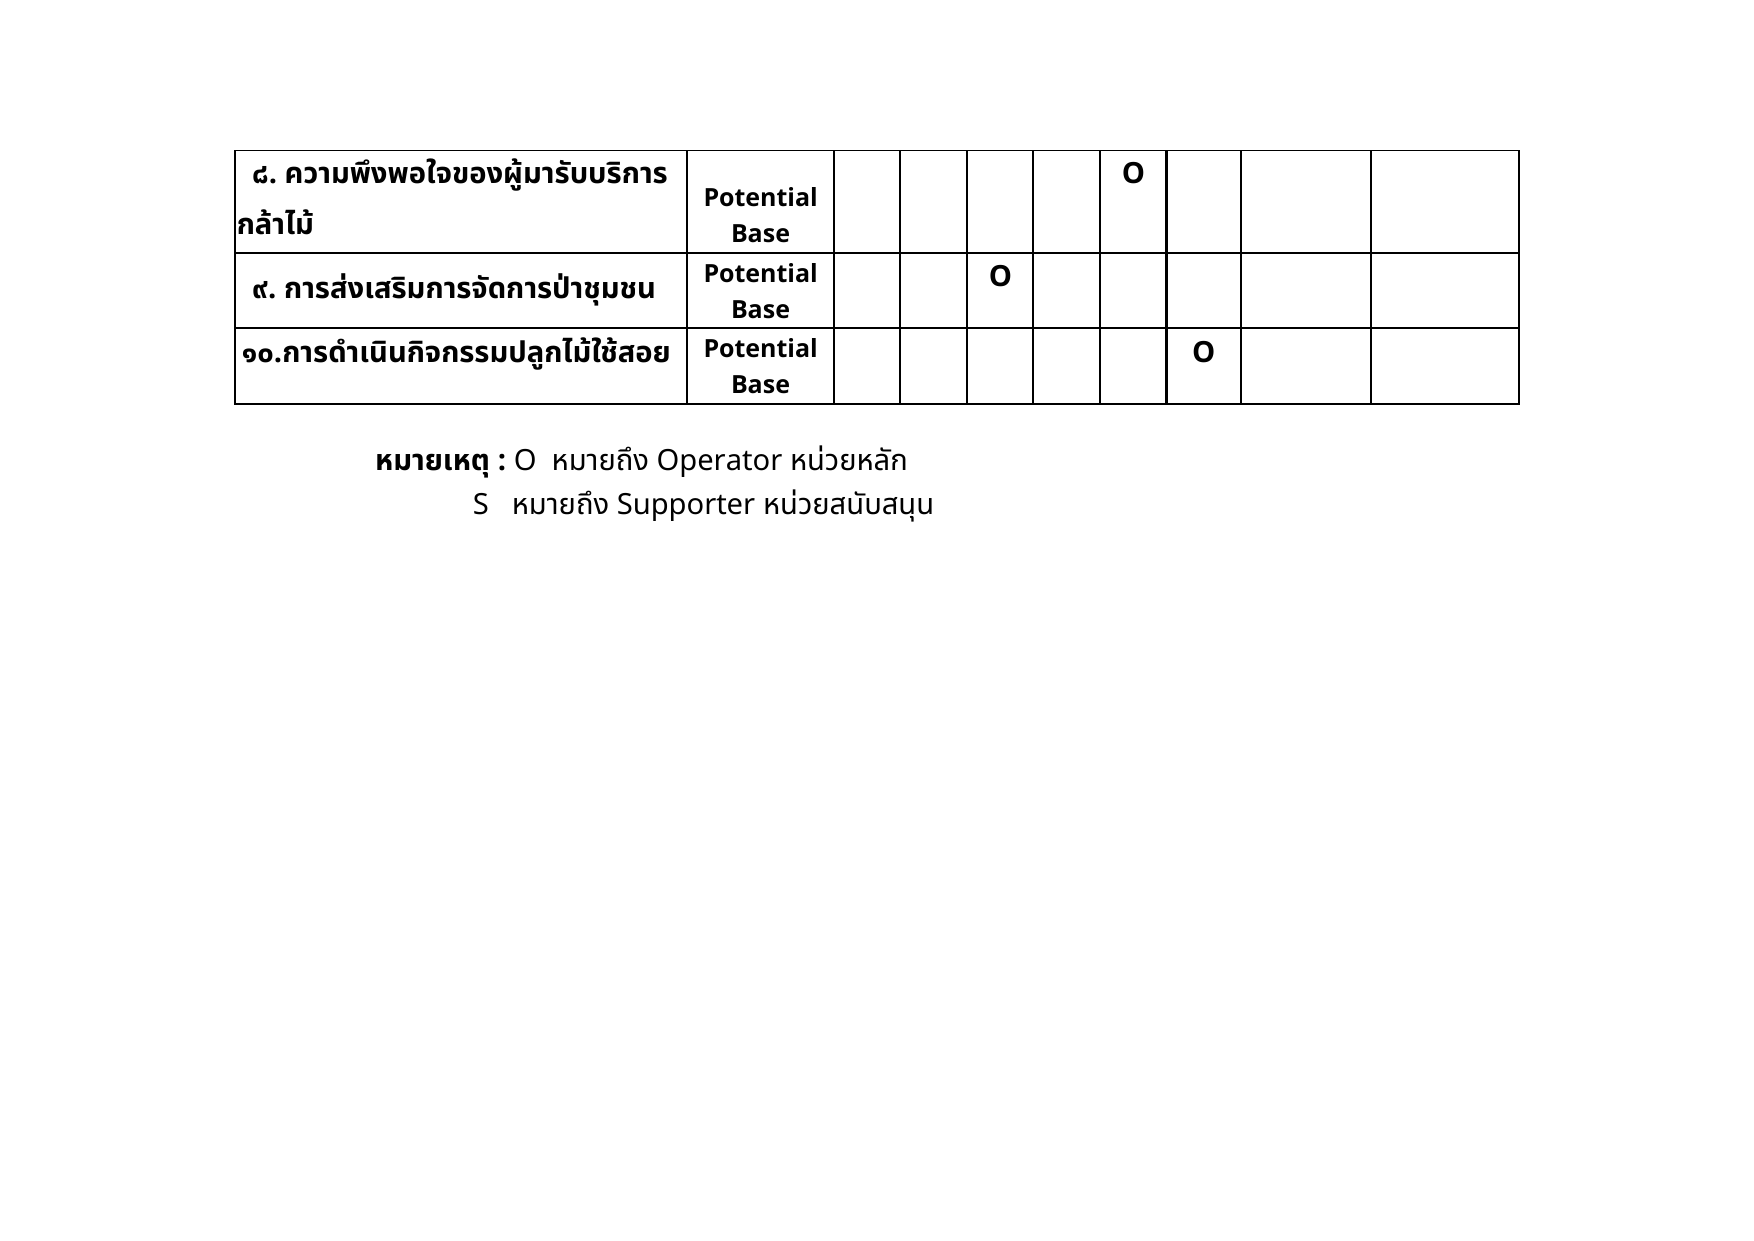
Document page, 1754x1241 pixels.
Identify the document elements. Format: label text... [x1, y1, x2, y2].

table_cell [835, 254, 899, 327]
table_cell Potential Base [688, 151, 833, 252]
text หมายเหตุ : O หมายถึง Operator หน่วยหลัก [150, 439, 1604, 483]
table_cell [1372, 329, 1518, 403]
table_cell [968, 151, 1032, 252]
table_cell [1034, 329, 1099, 403]
table_cell O [1168, 329, 1240, 403]
table_cell Potential Base [688, 329, 833, 403]
table_cell Potential Base [688, 254, 833, 327]
table_cell [1101, 329, 1165, 403]
table_cell [1242, 329, 1370, 403]
table_cell [901, 254, 966, 327]
table_cell [968, 329, 1032, 403]
table_cell [1242, 151, 1370, 252]
table_cell [1372, 254, 1518, 327]
table_cell [1168, 254, 1240, 327]
table_cell ๘. ความพึงพอใจของผู้มารับบริการกล้าไม้ [236, 151, 686, 252]
table_cell [901, 329, 966, 403]
table_cell [835, 329, 899, 403]
table_cell [901, 151, 966, 252]
table_cell O [1101, 151, 1165, 252]
table_cell [1101, 254, 1165, 327]
table_cell [1242, 254, 1370, 327]
table_cell [1168, 151, 1240, 252]
table_cell [1034, 151, 1099, 252]
table_cell [1372, 151, 1518, 252]
table_cell O [968, 254, 1032, 327]
table_cell [1034, 254, 1099, 327]
table_cell ๑๐.การดำเนินกิจกรรมปลูกไม้ใช้สอย [236, 329, 686, 403]
table_cell ๙. การส่งเสริมการจัดการป่าชุมชน [236, 254, 686, 327]
table_cell [835, 151, 899, 252]
text S หมายถึง Supporter หน่วยสนับสนุน [150, 483, 1604, 527]
